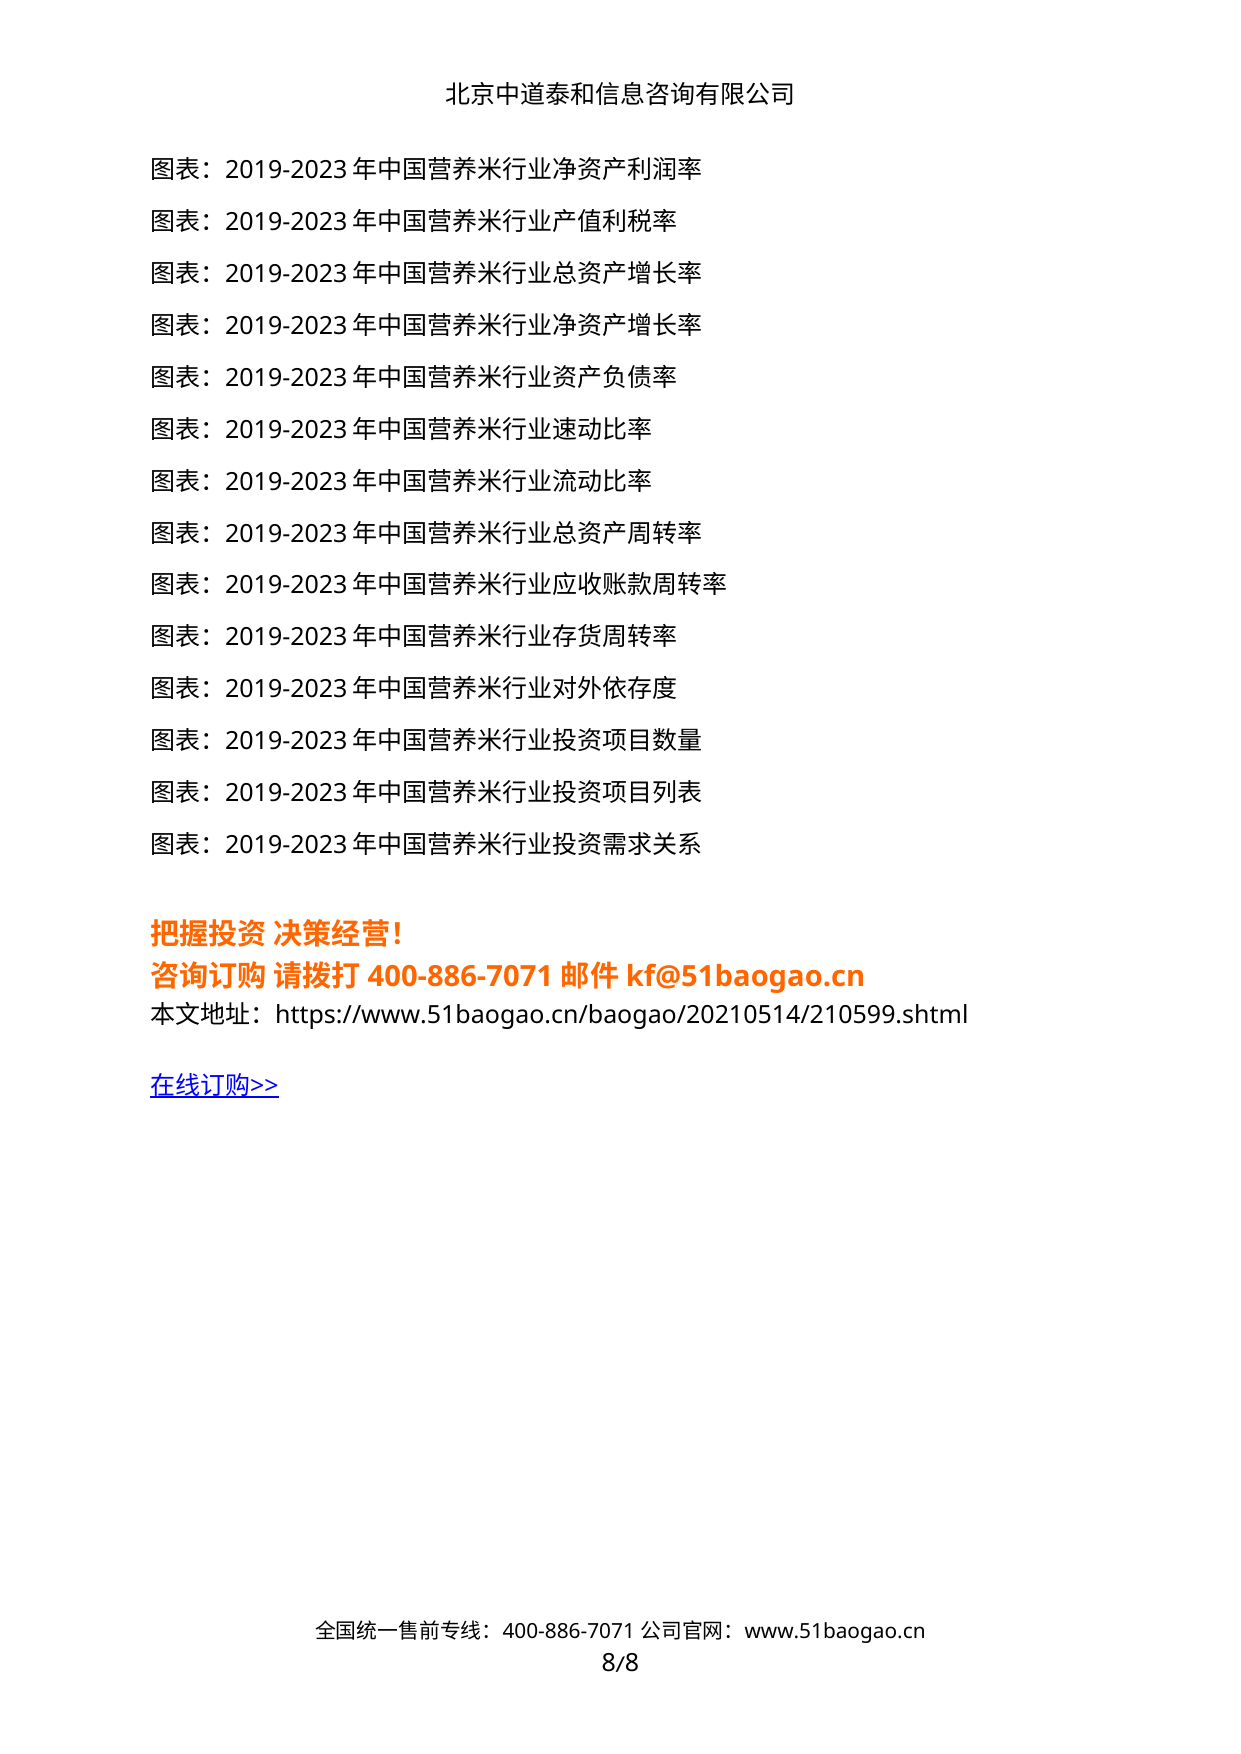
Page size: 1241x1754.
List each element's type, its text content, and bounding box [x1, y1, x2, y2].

text 在线订购>> [150, 1031, 1090, 1102]
text 图表：2019-2023年中国营养米行业总资产周转率 [150, 513, 1090, 549]
text 图表：2019-2023年中国营养米行业投资需求关系 [150, 824, 1090, 861]
text 图表：2019-2023年中国营养米行业应收账款周转率 [150, 565, 1090, 601]
text 图表：2019-2023年中国营养米行业净资产增长率 [150, 306, 1090, 342]
text 图表：2019-2023年中国营养米行业投资项目列表 [150, 772, 1090, 809]
text 图表：2019-2023年中国营养米行业速动比率 [150, 409, 1090, 446]
text 图表：2019-2023年中国营养米行业净资产利润率 [150, 150, 1090, 186]
text 图表：2019-2023年中国营养米行业投资项目数量 [150, 721, 1090, 757]
text 图表：2019-2023年中国营养米行业总资产增长率 [150, 254, 1090, 290]
text 图表：2019-2023年中国营养米行业流动比率 [150, 461, 1090, 497]
text 图表：2019-2023年中国营养米行业存货周转率 [150, 617, 1090, 653]
text 图表：2019-2023年中国营养米行业产值利税率 [150, 202, 1090, 238]
text 图表：2019-2023年中国营养米行业对外依存度 [150, 669, 1090, 705]
text 把握投资 决策经营！咨询订购 请拨打 400-886-7071 邮件 kf@51baogao.cn本文地址：https://www.51baogao.cn/baogao/20210514/210599.shtml [150, 876, 1090, 1031]
text 图表：2019-2023年中国营养米行业资产负债率 [150, 357, 1090, 394]
